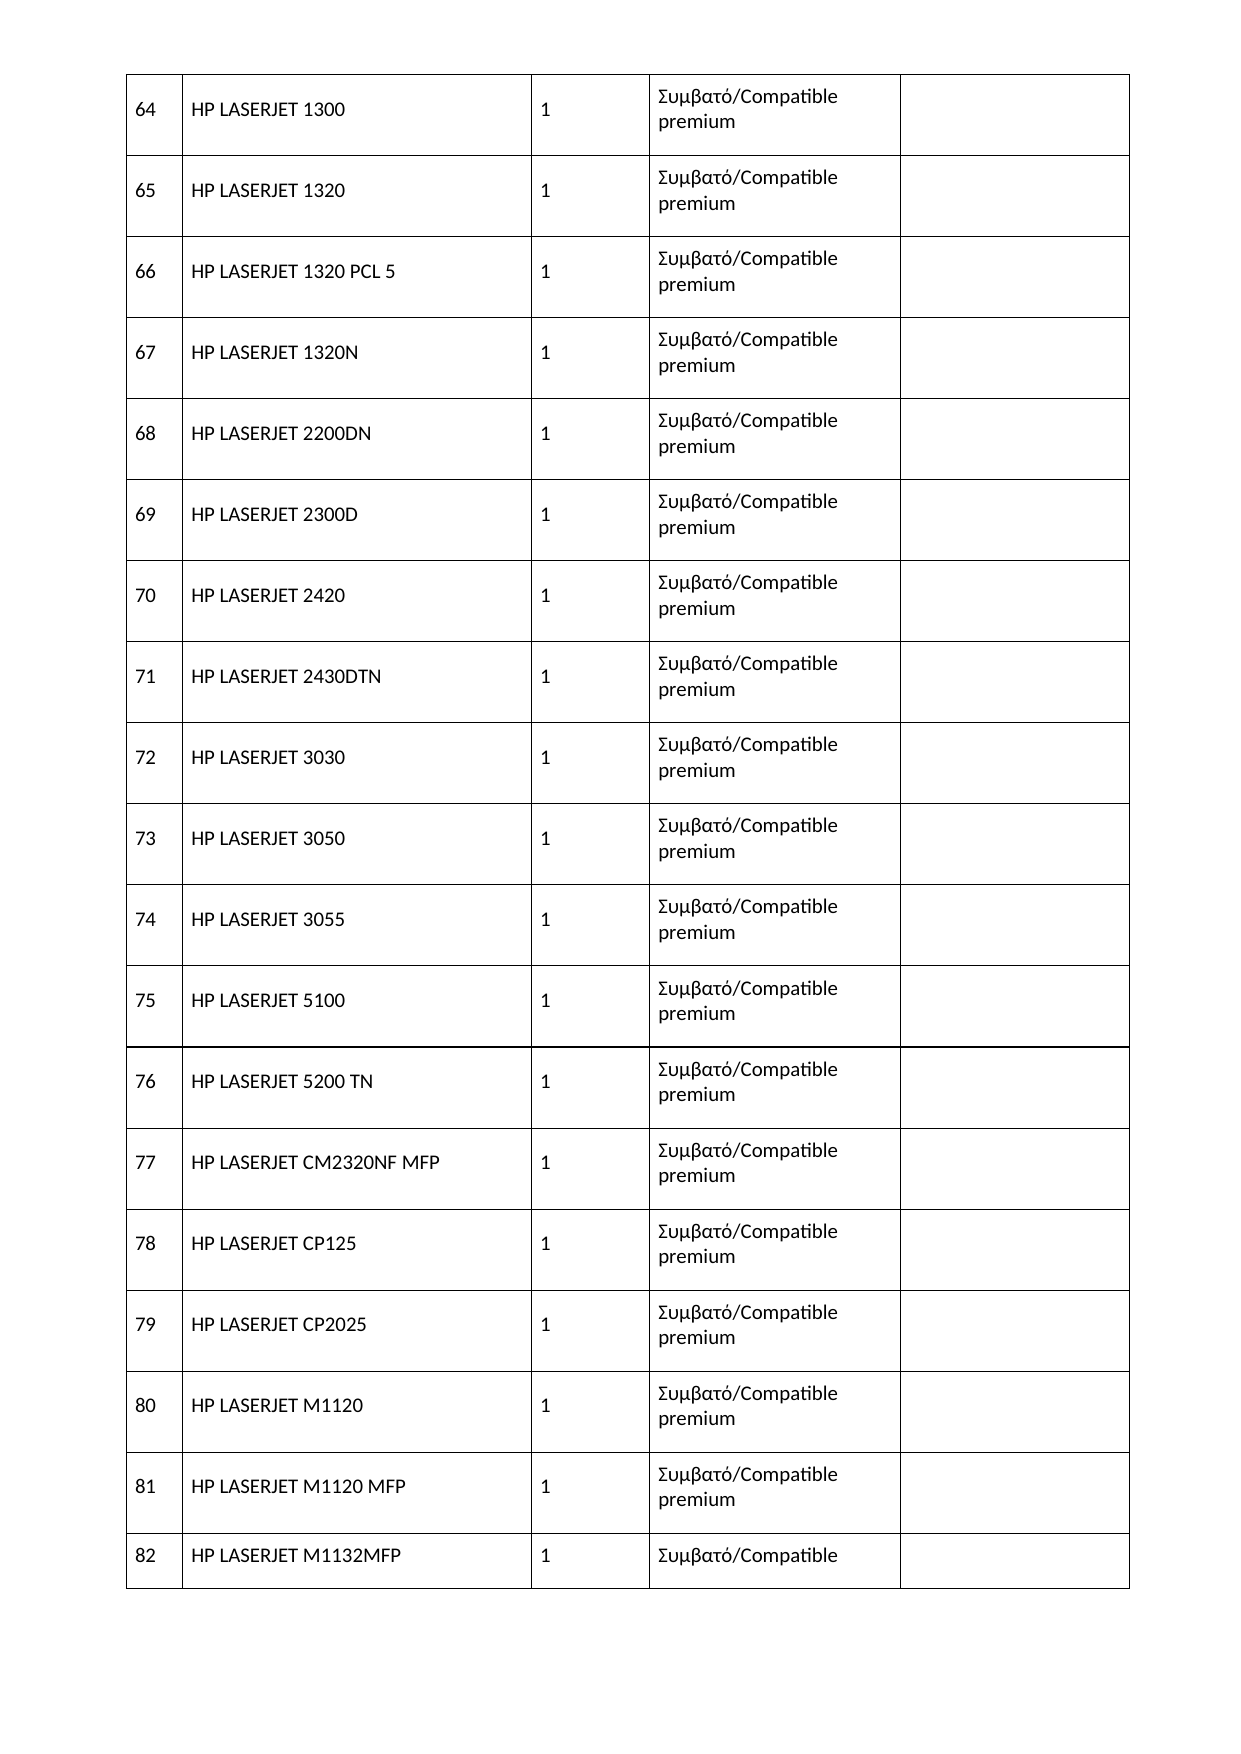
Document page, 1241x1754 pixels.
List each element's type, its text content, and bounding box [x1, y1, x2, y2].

table_cell 1 [532, 804, 649, 884]
table_cell 1 [532, 1210, 649, 1289]
table_cell 79 [127, 1291, 182, 1371]
table_cell HP LASERJET 2300D [183, 480, 531, 560]
table_cell [901, 804, 1129, 884]
table_cell Συμβατό/Compatible premium [650, 318, 900, 398]
table_cell Συμβατό/Compatible premium [650, 885, 900, 965]
table_cell [901, 1129, 1129, 1208]
table_cell [901, 966, 1129, 1046]
table_cell Συμβατό/Compatible premium [650, 1129, 900, 1208]
table_cell 1 [532, 480, 649, 560]
table_cell Συμβατό/Compatible premium [650, 966, 900, 1046]
table_cell [901, 480, 1129, 560]
table_cell HP LASERJET M1120 MFP [183, 1453, 531, 1533]
table_cell [901, 1291, 1129, 1371]
table_cell 1 [532, 1534, 649, 1588]
table_cell 1 [532, 561, 649, 641]
table_cell 68 [127, 399, 182, 479]
table_cell [901, 1210, 1129, 1289]
table_cell 81 [127, 1453, 182, 1533]
table_cell [901, 156, 1129, 236]
table_cell Συμβατό/Compatible premium [650, 1210, 900, 1289]
table_cell HP LASERJET 5200 TN [183, 1048, 531, 1127]
table_cell Συμβατό/Compatible premium [650, 804, 900, 884]
table_cell HP LASERJET 1300 [183, 75, 531, 155]
table_cell 72 [127, 723, 182, 803]
table_cell Συμβατό/Compatible premium [650, 1453, 900, 1533]
table_cell 64 [127, 75, 182, 155]
table_cell HP LASERJET 3055 [183, 885, 531, 965]
table_cell 78 [127, 1210, 182, 1289]
table_cell Συμβατό/Compatible premium [650, 237, 900, 317]
table_cell Συμβατό/Compatible premium [650, 723, 900, 803]
table_cell 73 [127, 804, 182, 884]
table_cell HP LASERJET 3050 [183, 804, 531, 884]
table_cell 67 [127, 318, 182, 398]
table_cell 80 [127, 1372, 182, 1452]
table_cell 1 [532, 1372, 649, 1452]
table_cell Συμβατό/Compatible premium [650, 1048, 900, 1127]
table_cell HP LASERJET 2200DN [183, 399, 531, 479]
table_cell Συμβατό/Compatible premium [650, 1291, 900, 1371]
table_cell Συμβατό/Compatible premium [650, 561, 900, 641]
table_cell HP LASERJET 2430DTN [183, 642, 531, 722]
table_cell HP LASERJET 5100 [183, 966, 531, 1046]
table_cell [901, 399, 1129, 479]
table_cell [650, 1534, 900, 1588]
table_cell [901, 237, 1129, 317]
table_cell HP LASERJET M1120 [183, 1372, 531, 1452]
table_cell HP LASERJET CP2025 [183, 1291, 531, 1371]
table_cell 1 [532, 75, 649, 155]
table_cell 77 [127, 1129, 182, 1208]
table_cell HP LASERJET CM2320NF MFP [183, 1129, 531, 1208]
table_cell 66 [127, 237, 182, 317]
table_cell [901, 75, 1129, 155]
table_cell HP LASERJET 1320 [183, 156, 531, 236]
table_cell [901, 318, 1129, 398]
table_cell 1 [532, 399, 649, 479]
table_cell HP LASERJET 1320 PCL 5 [183, 237, 531, 317]
table_cell 1 [532, 966, 649, 1046]
table_cell 75 [127, 966, 182, 1046]
table_cell [901, 561, 1129, 641]
table_cell 76 [127, 1048, 182, 1127]
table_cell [650, 75, 900, 155]
table_cell 1 [532, 642, 649, 722]
table_cell 82 [127, 1534, 182, 1588]
table_cell HP LASERJET CP125 [183, 1210, 531, 1289]
table_cell 65 [127, 156, 182, 236]
table_cell HP LASERJET 2420 [183, 561, 531, 641]
table_cell [901, 1048, 1129, 1127]
table_cell 69 [127, 480, 182, 560]
table_cell Συμβατό/Compatible premium [650, 156, 900, 236]
table_cell [901, 885, 1129, 965]
table_cell 1 [532, 723, 649, 803]
table_cell Συμβατό/Compatible premium [650, 642, 900, 722]
table_cell 1 [532, 1453, 649, 1533]
table_cell [901, 642, 1129, 722]
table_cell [183, 1534, 531, 1588]
table_cell [901, 1534, 1129, 1588]
table_cell Συμβατό/Compatible premium [650, 480, 900, 560]
table_cell 1 [532, 1291, 649, 1371]
table_cell 1 [532, 318, 649, 398]
table_cell [901, 723, 1129, 803]
table_cell Συμβατό/Compatible premium [650, 399, 900, 479]
table_cell 1 [532, 237, 649, 317]
table_cell 74 [127, 885, 182, 965]
table_cell [901, 1372, 1129, 1452]
table_cell 1 [532, 1048, 649, 1127]
table_cell 71 [127, 642, 182, 722]
table_cell 1 [532, 885, 649, 965]
table_cell 70 [127, 561, 182, 641]
table_cell 1 [532, 156, 649, 236]
table_cell HP LASERJET 3030 [183, 723, 531, 803]
table_cell [901, 1453, 1129, 1533]
table_cell HP LASERJET 1320N [183, 318, 531, 398]
table_cell Συμβατό/Compatible premium [650, 1372, 900, 1452]
table_cell 1 [532, 1129, 649, 1208]
